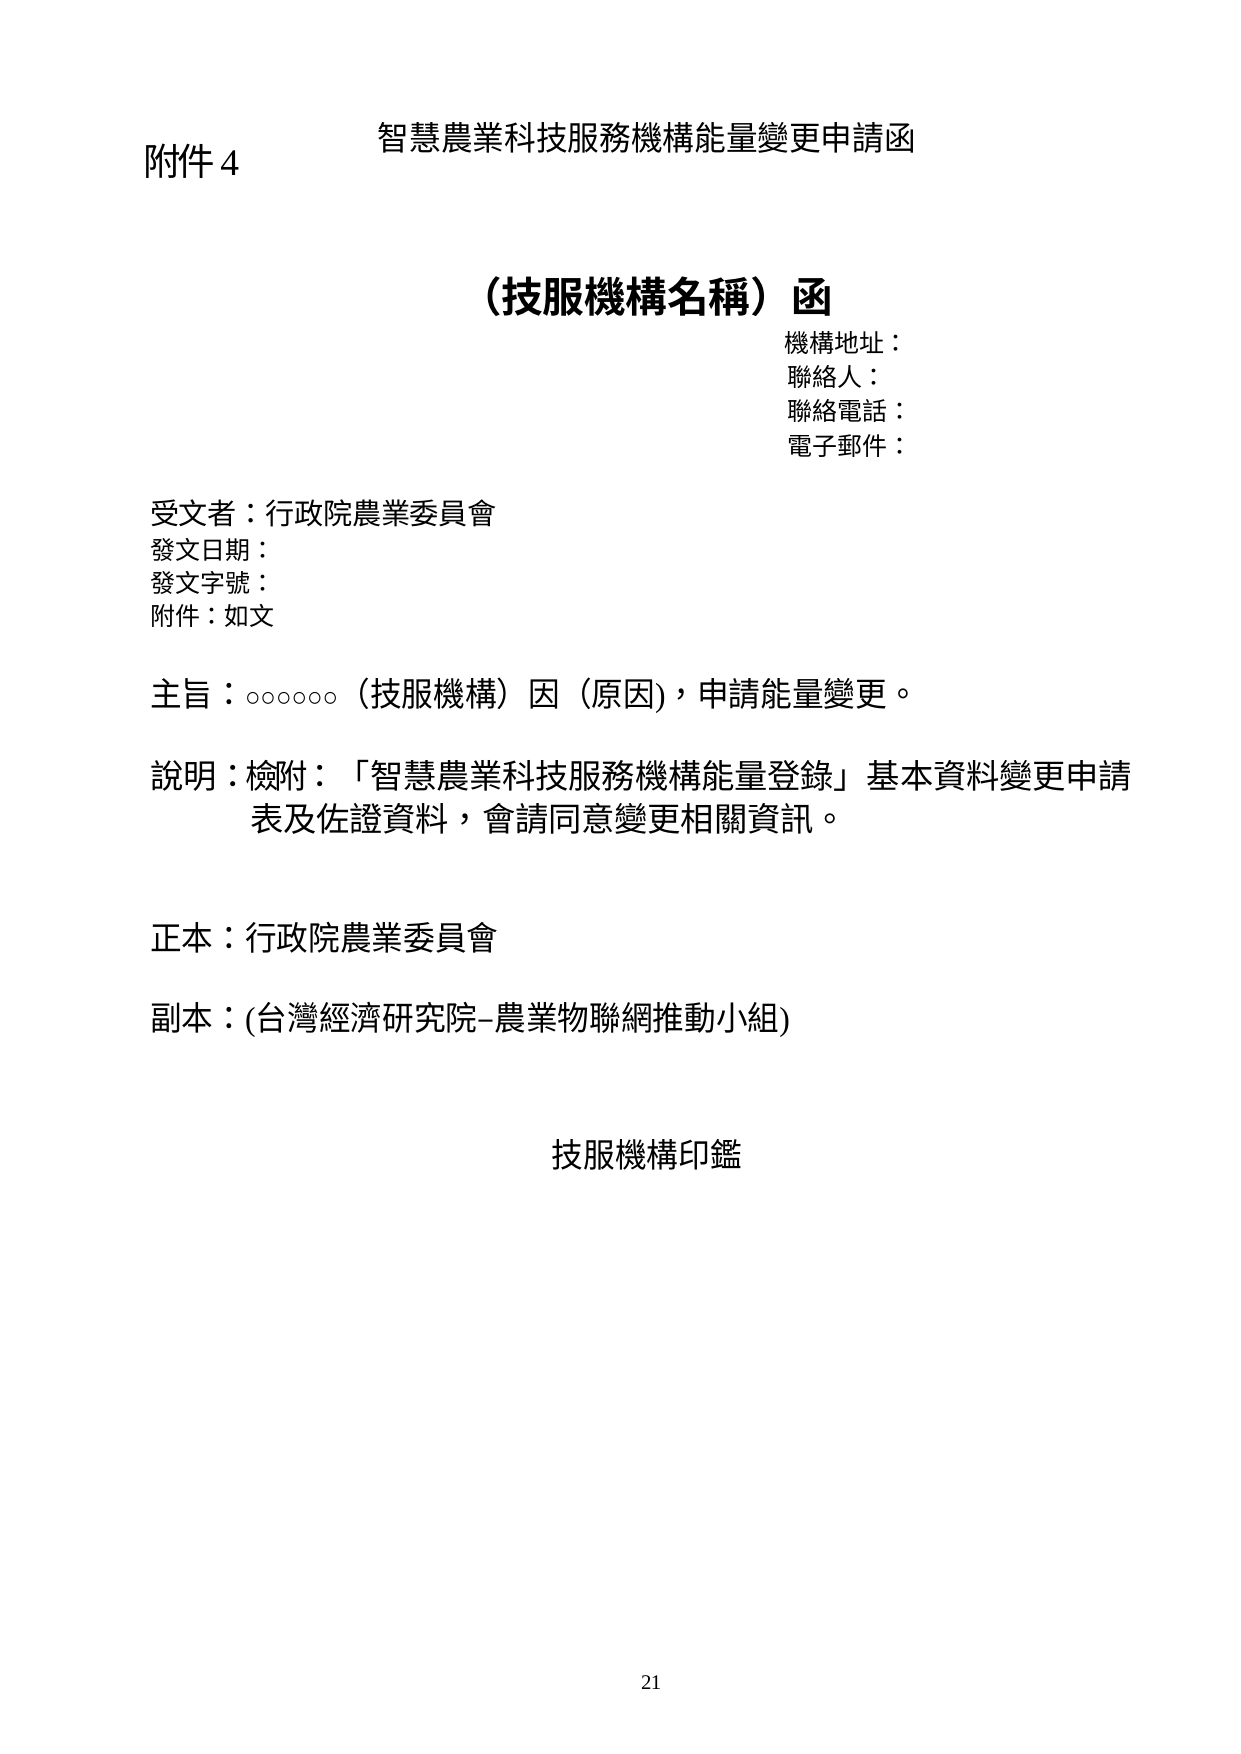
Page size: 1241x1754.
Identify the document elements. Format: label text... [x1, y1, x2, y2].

text 機構地址：聯絡人： 聯絡電話：電子郵件： [784, 325, 913, 462]
text 說明：檢附：「智慧農業科技服務機構能量登錄」基本資料變更申請表及佐證資料，會請同意變更相關資訊。 [150, 753, 1133, 841]
text 主旨：○○○○○○（技服機構）因（原因)，申請能量變更。 [150, 668, 1192, 716]
text 正本：行政院農業委員會 [150, 912, 1192, 960]
text 技服機構印鑑 [124, 1129, 1169, 1177]
text 發文日期：發文字號：附件：如文 [150, 533, 275, 633]
text 副本：(台灣經濟研究院–農業物聯網推動小組) [150, 991, 1192, 1039]
subtitle （技服機構名稱）函 [124, 266, 1170, 324]
text 受文者：行政院農業委員會 [150, 493, 1192, 532]
text 智慧農業科技服務機構能量變更申請函 [124, 112, 1169, 160]
